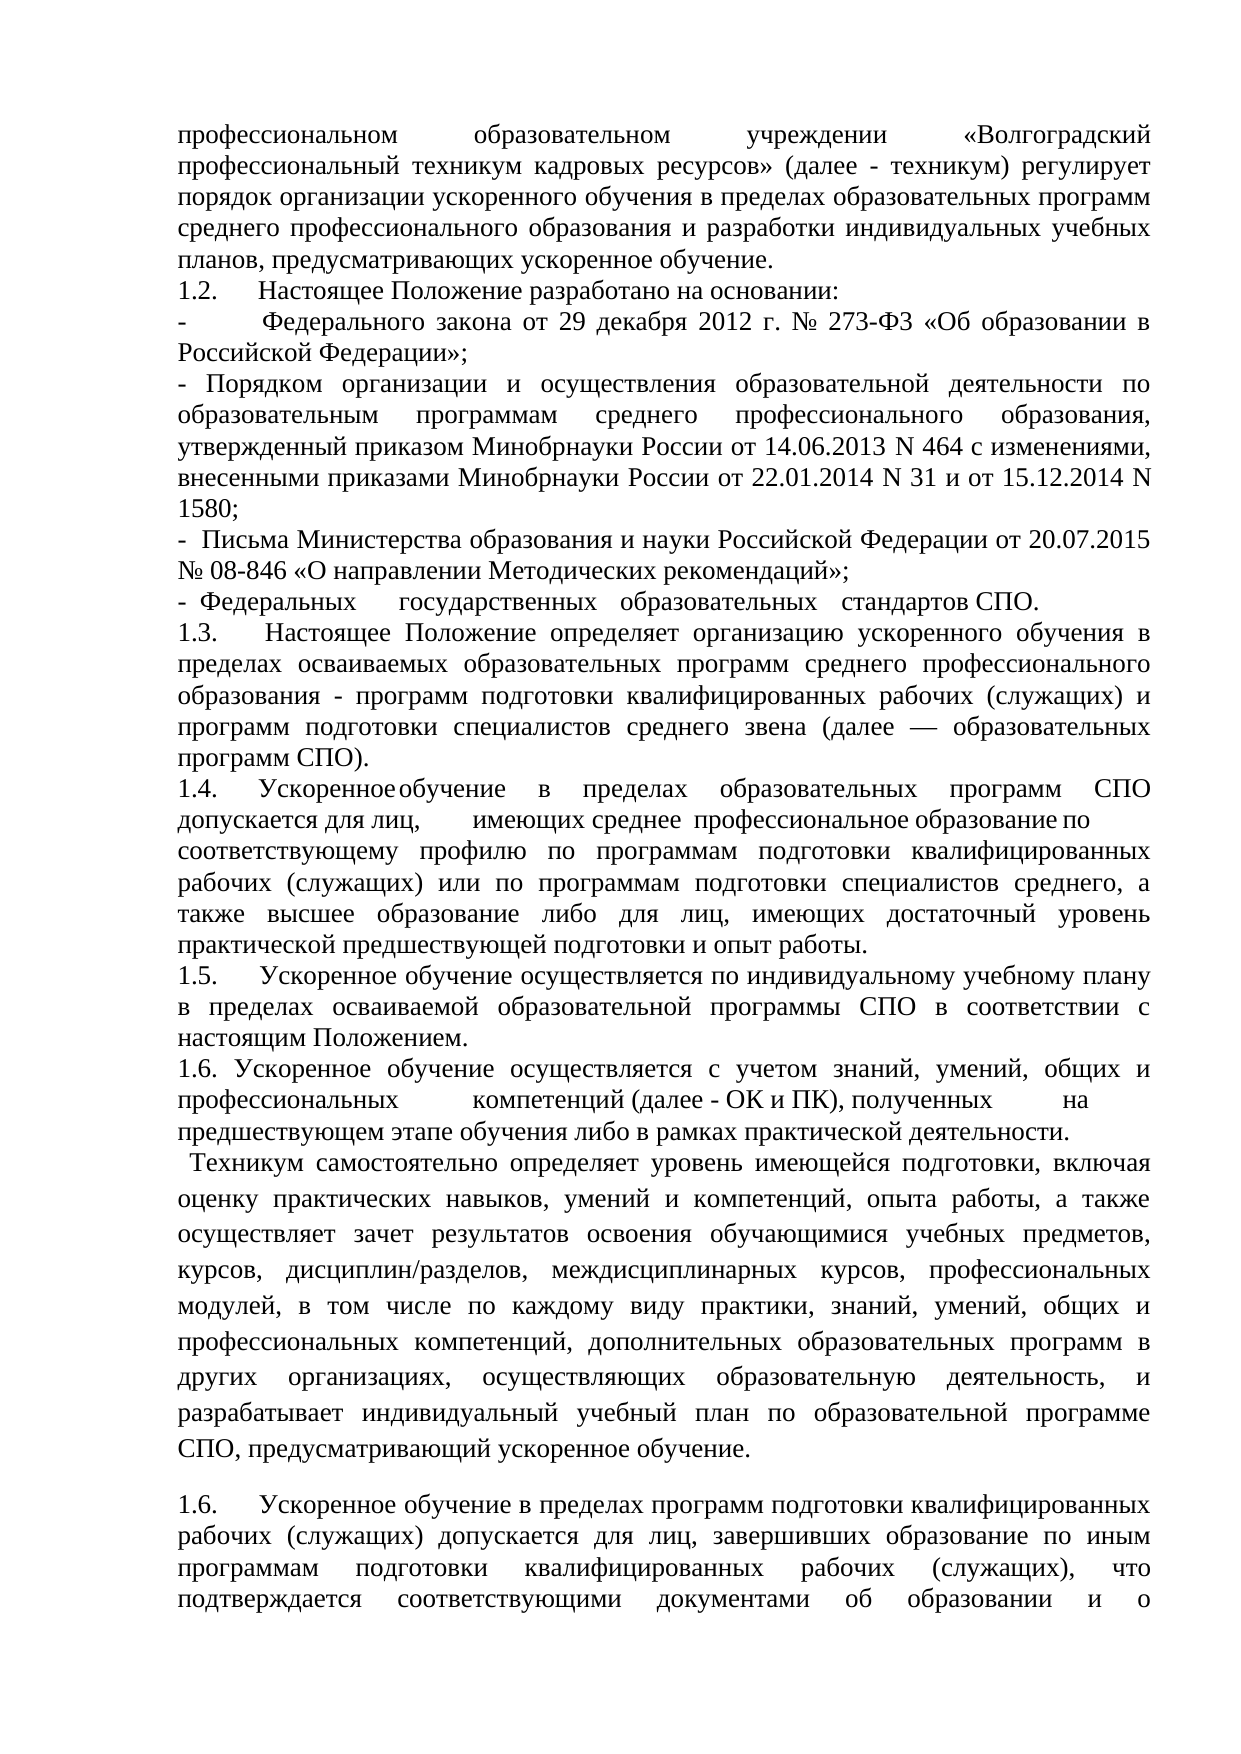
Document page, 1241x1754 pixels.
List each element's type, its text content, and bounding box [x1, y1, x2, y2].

text - Порядком организации и осуществления образовательной деятельности по образовательным программам среднего профессионального образования, утвержденный приказом Минобрнауки России от 14.06.2013 N 464 с изменениями, внесенными приказами Минобрнауки России от 22.01.2014 N 31 и от 15.12.2014 N 1580; [177, 367, 1152, 523]
text 1.6. Ускоренное обучение осуществляется с учетом знаний, умений, общих и профессиональных компетенций (далее - ОК и ПК), полученных на предшествующем этапе обучения либо в рамках практической деятельности. [177, 1052, 1152, 1146]
text Техникум самостоятельно определяет уровень имеющейся подготовки, включая оценку практических навыков, умений и компетенций, опыта работы, а также осуществляет зачет результатов освоения обучающимися учебных предметов, курсов, дисциплин/разделов, междисциплинарных курсов, профессиональных модулей, в том числе по каждому виду практики, знаний, умений, общих и профессиональных компетенций, дополнительных образовательных программ в других организациях, осуществляющих образовательную деятельность, и разрабатывает индивидуальный учебный план по образовательной программе СПО, предусматривающий ускоренное обучение. [177, 1146, 1152, 1463]
list Федерального закона от 29 декабря 2012 г. № 273-Ф3 «Об образовании в Российской Федерации»; [177, 305, 1152, 367]
list Настоящее Положение определяет организацию ускоренного обучения в пределах осваиваемых образовательных программ среднего профессионального образования - программ подготовки квалифицированных рабочих (служащих) и программ подготовки специалистов среднего звена (далее — образовательных программ СПО). [177, 616, 1152, 772]
list Настоящее Положение разработано на основании: [177, 274, 1152, 305]
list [177, 118, 1152, 274]
list Ускоренное обучение в пределах образовательных программ СПО допускается для лиц, имеющих среднее профессиональное образование по соответствующему профилю по программам подготовки квалифицированных рабочих (служащих) или по программам подготовки специалистов среднего, а также высшее образование либо для лиц, имеющих достаточный уровень практической предшествующей подготовки и опыт работы. [177, 772, 1152, 959]
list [177, 1488, 1152, 1613]
text - Письма Министерства образования и науки Российской Федерации от 20.07.2015 № 08-846 «О направлении Методических рекомендаций»; [177, 523, 1152, 585]
text - Федеральных государственных образовательных стандартов СПО. [177, 585, 1152, 616]
list Ускоренное обучение осуществляется по индивидуальному учебному плану в пределах осваиваемой образовательной программы СПО в соответствии с настоящим Положением. [177, 959, 1152, 1052]
